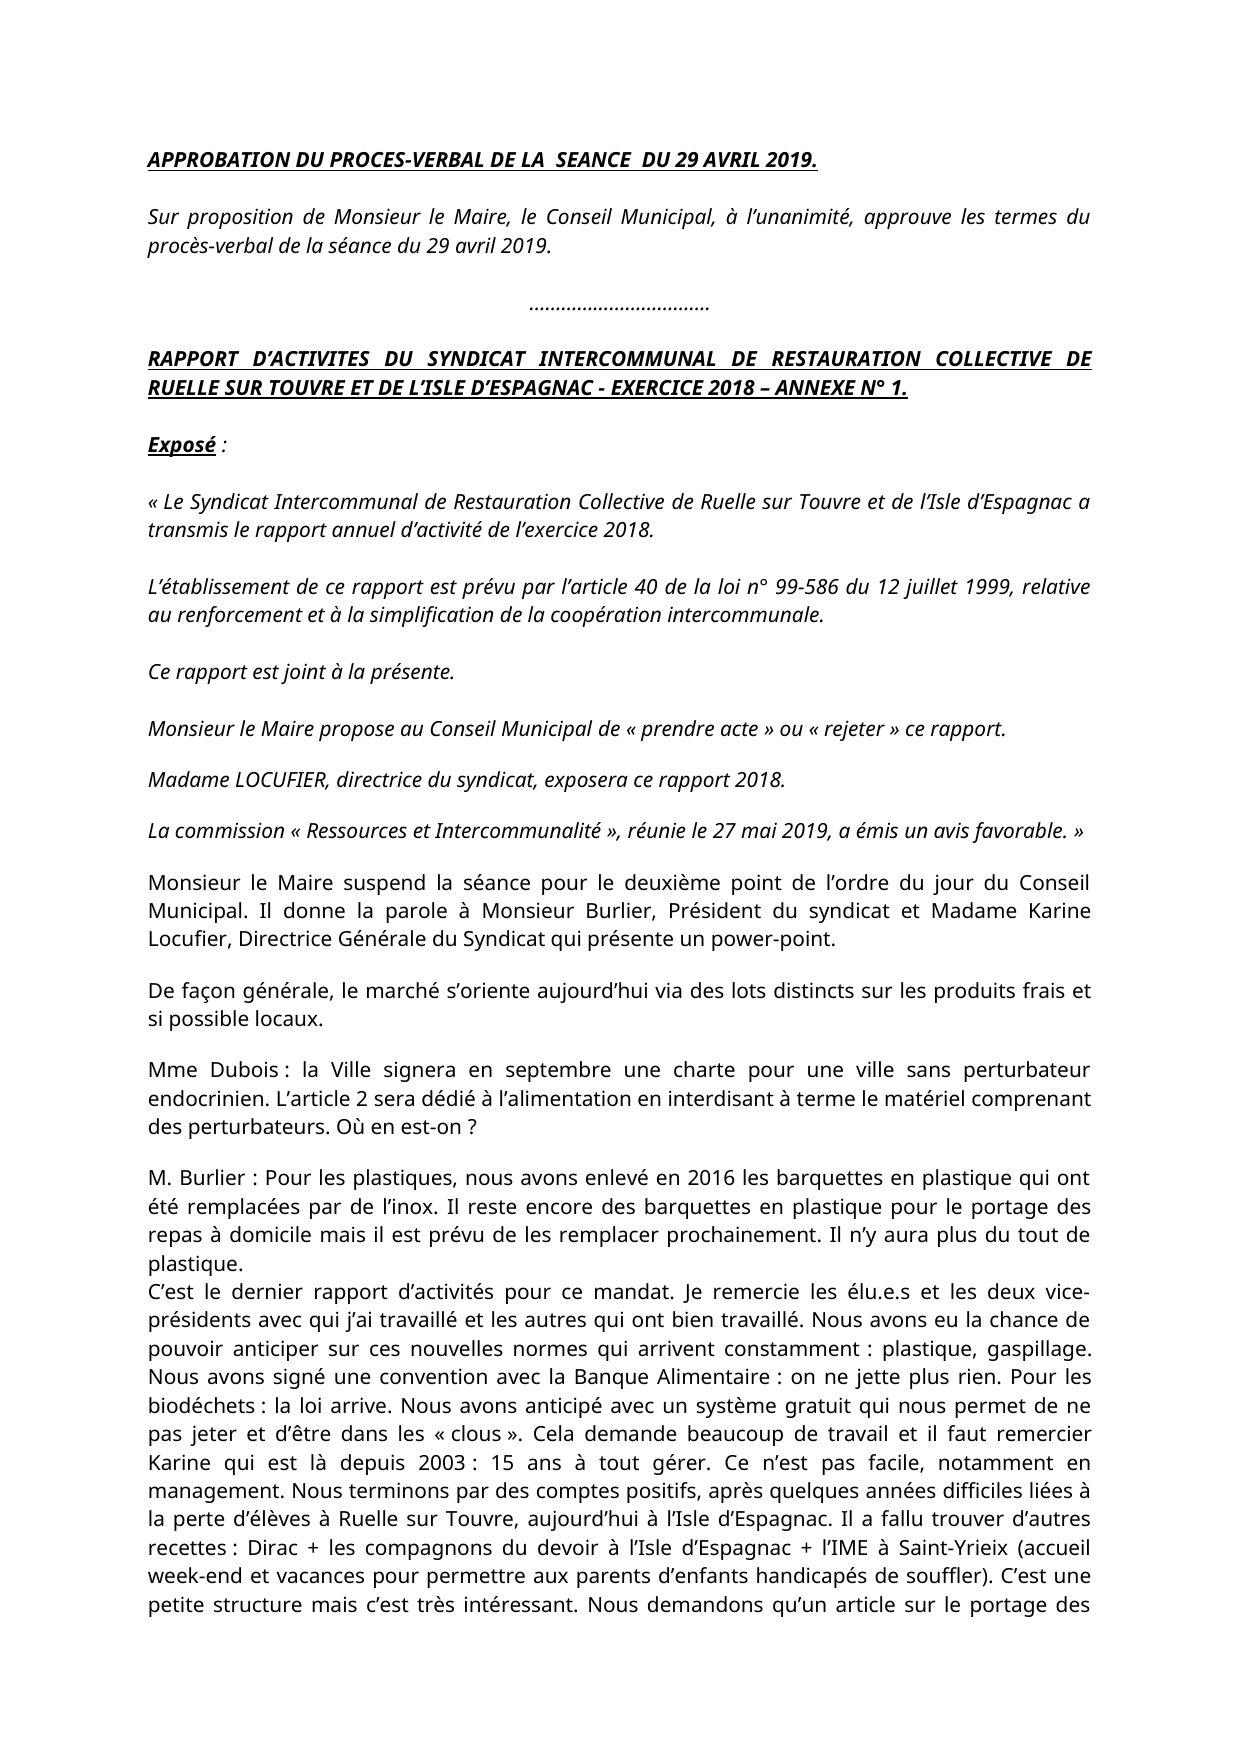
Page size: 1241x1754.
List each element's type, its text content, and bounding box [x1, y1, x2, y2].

text Sur proposition de Monsieur le Maire, le Conseil Municipal, à l’unanimité, approuve les termes du procès-verbal de la séance du 29 avril 2019. [148, 202, 1092, 259]
text RAPPORT D’ACTIVITES DU SYNDICAT INTERCOMMUNAL DE RESTAURATION COLLECTIVE DE RUELLE SUR TOUVRE ET DE L’ISLE D’ESPAGNAC - EXERCICE 2018 – ANNEXE N° 1. [148, 370, 1092, 401]
text ……………………………. [148, 288, 1092, 316]
text Ce rapport est joint à la présente. [148, 657, 1092, 686]
text De façon générale, le marché s’oriente aujourd’hui via des lots distincts sur les produits frais et si possible locaux. [148, 976, 1092, 1033]
text Monsieur le Maire suspend la séance pour le deuxième point de l’ordre du jour du Conseil Municipal. Il donne la parole à Monsieur Burlier, Président du syndicat et Madame Karine Locufier, Directrice Générale du Syndicat qui présente un power-point. [148, 868, 1092, 953]
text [148, 1277, 1092, 1618]
text Madame LOCUFIER, directrice du syndicat, exposera ce rapport 2018. [148, 765, 1092, 794]
text Mme Dubois : la Ville signera en septembre une charte pour une ville sans perturbateur endocrinien. L’article 2 sera dédié à l’alimentation en interdisant à terme le matériel comprenant des perturbateurs. Où en est-on ? [148, 1055, 1092, 1141]
text La commission « Ressources et Intercommunalité », réunie le 27 mai 2019, a émis un avis favorable. » [148, 817, 1092, 845]
text M. Burlier : Pour les plastiques, nous avons enlevé en 2016 les barquettes en plastique qui ont été remplacées par de l’inox. Il reste encore des barquettes en plastique pour le portage des repas à domicile mais il est prévu de les remplacer prochainement. Il n’y aura plus du tout de plastique. [148, 1163, 1092, 1277]
text APPROBATION DU PROCES-VERBAL DE LA SEANCE DU 29 AVRIL 2019. [148, 146, 1092, 174]
text Exposé : [148, 430, 1092, 458]
text L’établissement de ce rapport est prévu par l’article 40 de la loi n° 99-586 du 12 juillet 1999, relative au renforcement et à la simplification de la coopération intercommunale. [148, 572, 1092, 629]
text Monsieur le Maire propose au Conseil Municipal de « prendre acte » ou « rejeter » ce rapport. [148, 714, 1092, 743]
text RAPPORT D’ACTIVITES DU SYNDICAT INTERCOMMUNAL DE RESTAURATION COLLECTIVE DE RUELLE SUR TOUVRE ET DE L’ISLE D’ESPAGNAC - EXERCICE 2018 – ANNEXE N° 1. [148, 344, 1092, 369]
text « Le Syndicat Intercommunal de Restauration Collective de Ruelle sur Touvre et de l’Isle d’Espagnac a transmis le rapport annuel d’activité de l’exercice 2018. [148, 487, 1092, 544]
